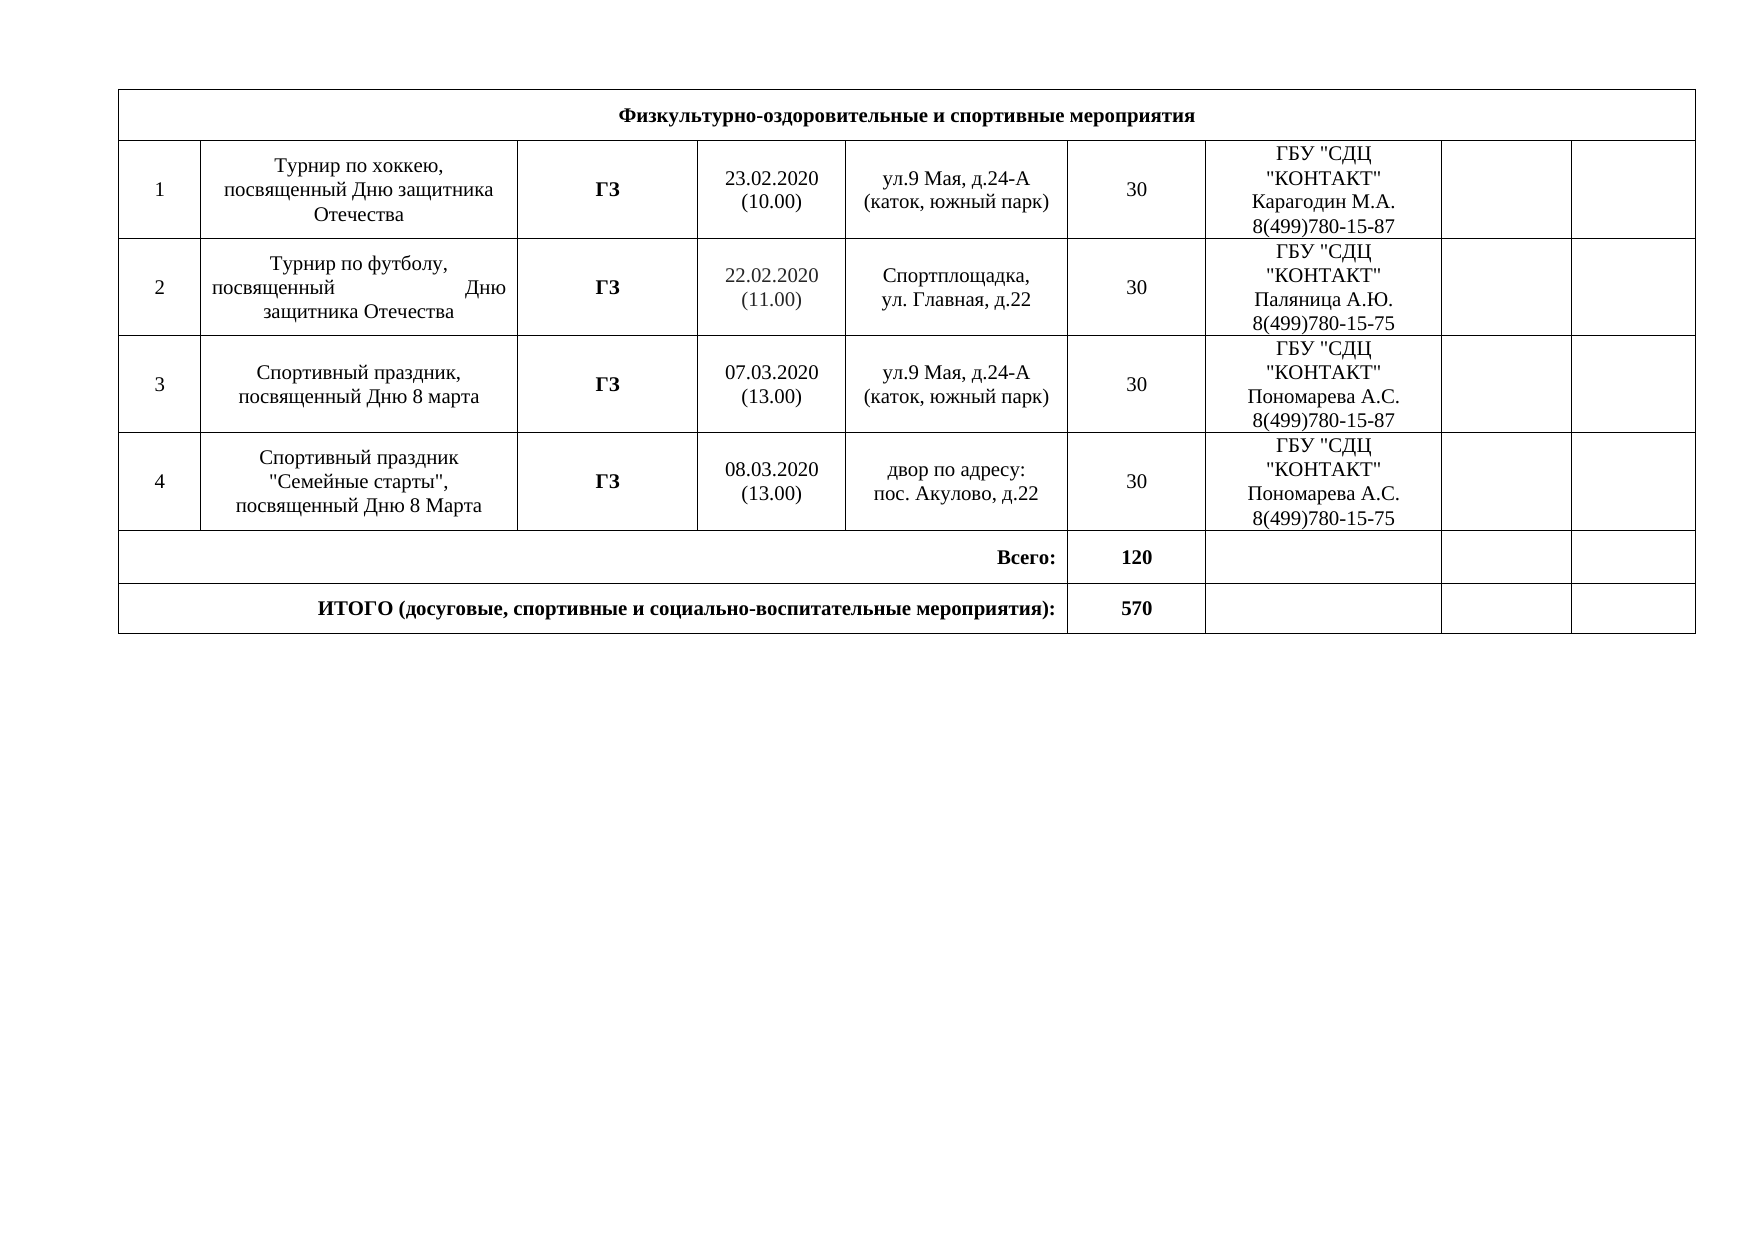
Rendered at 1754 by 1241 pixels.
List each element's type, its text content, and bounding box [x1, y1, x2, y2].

table_cell 30 [1068, 239, 1205, 335]
table_cell [1442, 584, 1571, 633]
table_cell 120 [1068, 531, 1205, 583]
table_cell 30 [1068, 336, 1205, 432]
table_cell [1442, 239, 1571, 335]
table_cell Турнир по хоккею, посвященный Дню защитника Отечества [201, 141, 517, 238]
table_cell [1572, 239, 1695, 335]
table_cell [1572, 531, 1695, 583]
table_cell Физкультурно-оздоровительные и спортивные мероприятия [119, 90, 1695, 140]
table_cell Всего: [119, 531, 1067, 583]
table_cell [1572, 141, 1695, 238]
table_cell [1442, 433, 1571, 529]
table_cell 30 [1068, 433, 1205, 529]
table_cell 570 [1068, 584, 1205, 633]
table_cell ГЗ [518, 239, 697, 335]
table_cell 1 [119, 141, 200, 238]
table_cell ГЗ [518, 433, 697, 529]
table_cell 07.03.2020 (13.00) [698, 336, 845, 432]
table_cell 4 [119, 433, 200, 529]
table_cell Турнир по футболу, посвященный Дню защитника Отечества [201, 239, 517, 335]
table_cell ИТОГО (досуговые, спортивные и социально-воспитательные мероприятия): [119, 584, 1067, 633]
table_cell ГБУ "СДЦ "КОНТАКТ" Карагодин М.А. 8(499)780-15-87 [1206, 141, 1441, 238]
table_cell 22.02.2020 (11.00) [698, 239, 845, 335]
table_cell 23.02.2020 (10.00) [698, 141, 845, 238]
table_cell [1572, 584, 1695, 633]
table_cell ГБУ "СДЦ "КОНТАКТ" Пономарева А.С. 8(499)780-15-75 [1206, 433, 1441, 529]
table_cell ГБУ "СДЦ "КОНТАКТ" Паляница А.Ю. 8(499)780-15-75 [1206, 239, 1441, 335]
table_cell [1572, 433, 1695, 529]
table_cell [1572, 336, 1695, 432]
table_cell 2 [119, 239, 200, 335]
table_cell Спортплощадка, ул. Главная, д.22 [846, 239, 1067, 335]
table_cell Спортивный праздник "Семейные старты", посвященный Дню 8 Марта [201, 433, 517, 529]
table_cell ул.9 Мая, д.24-А (каток, южный парк) [846, 336, 1067, 432]
table_cell [1442, 336, 1571, 432]
table_cell двор по адресу: пос. Акулово, д.22 [846, 433, 1067, 529]
table_cell [1206, 584, 1441, 633]
table_cell [1206, 531, 1441, 583]
table_cell 30 [1068, 141, 1205, 238]
table_cell 3 [119, 336, 200, 432]
table_cell [1442, 531, 1571, 583]
table_cell ГЗ [518, 141, 697, 238]
table_cell [1442, 141, 1571, 238]
table_cell 08.03.2020 (13.00) [698, 433, 845, 529]
table_cell ул.9 Мая, д.24-А (каток, южный парк) [846, 141, 1067, 238]
table_cell ГЗ [518, 336, 697, 432]
table_cell Спортивный праздник, посвященный Дню 8 марта [201, 336, 517, 432]
table_cell ГБУ "СДЦ "КОНТАКТ" Пономарева А.С. 8(499)780-15-87 [1206, 336, 1441, 432]
